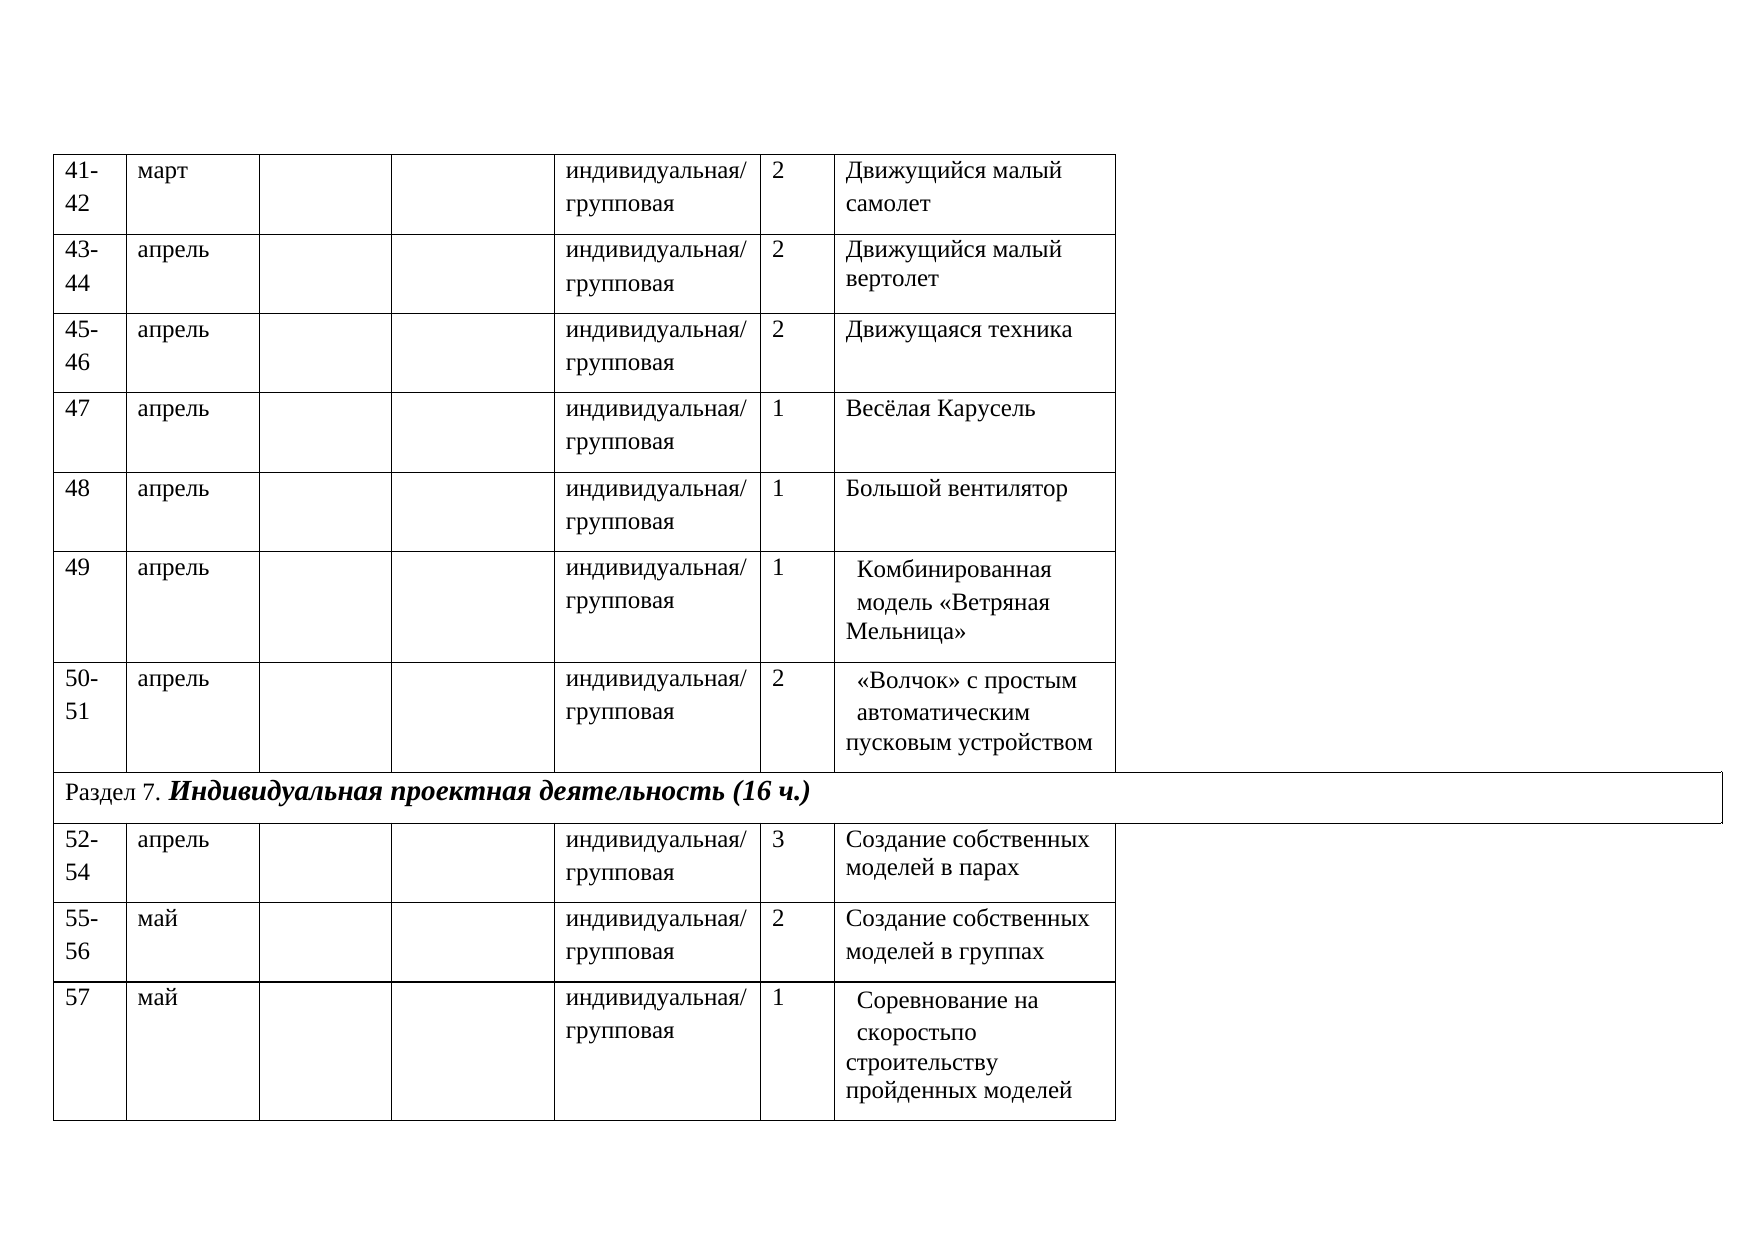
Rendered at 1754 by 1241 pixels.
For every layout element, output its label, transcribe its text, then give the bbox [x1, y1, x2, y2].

table_cell Движущийся малый самолет [835, 155, 1115, 233]
table_cell [260, 824, 391, 902]
table_cell апрель [127, 314, 259, 392]
table_cell [260, 473, 391, 551]
table_cell апрель [127, 393, 259, 472]
table_cell индивидуальная/ групповая [555, 473, 760, 551]
table_cell 1 [761, 983, 834, 1120]
table_cell [260, 663, 391, 772]
table_cell [260, 235, 391, 313]
table_cell 43-44 [54, 235, 126, 313]
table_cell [555, 983, 760, 1120]
table_cell Движущийся малый вертолет [835, 235, 1115, 313]
table_cell «Волчок» с простым автоматическим пусковым устройством [835, 663, 1115, 772]
table_cell индивидуальная/ групповая [555, 235, 760, 313]
table_cell [392, 473, 554, 551]
table_cell индивидуальная/ групповая [555, 393, 760, 472]
table_cell 47 [54, 393, 126, 472]
table_cell апрель [127, 663, 259, 772]
table_cell 52-54 [54, 824, 126, 902]
table_cell 2 [761, 314, 834, 392]
table_cell Комбинированная модель «Ветряная Мельница» [835, 552, 1115, 662]
table_cell [392, 552, 554, 662]
table_cell [260, 393, 391, 472]
table_cell Весёлая Карусель [835, 393, 1115, 472]
table_cell 45-46 [54, 314, 126, 392]
table_cell апрель [127, 473, 259, 551]
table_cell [555, 155, 760, 233]
table_cell апрель [127, 824, 259, 902]
table_cell март [127, 155, 259, 233]
table_cell [260, 552, 391, 662]
table_cell [392, 663, 554, 772]
table_cell 48 [54, 473, 126, 551]
table_cell 57 [54, 983, 126, 1120]
table_cell индивидуальная/ групповая [555, 824, 760, 902]
table_cell Соревнование на скоростьпо строительству пройденных моделей [835, 983, 1115, 1120]
table_cell 1 [761, 552, 834, 662]
table_cell 2 [761, 663, 834, 772]
table_cell 49 [54, 552, 126, 662]
table_cell 50-51 [54, 663, 126, 772]
table_cell 2 [761, 155, 834, 233]
table_cell [392, 824, 554, 902]
table_cell 1 [761, 473, 834, 551]
table_cell [260, 155, 391, 233]
table_cell [392, 235, 554, 313]
table_cell [392, 903, 554, 981]
table_cell [392, 393, 554, 472]
table_cell 2 [761, 903, 834, 981]
table_cell май [127, 903, 259, 981]
table_cell индивидуальная/ групповая [555, 552, 760, 662]
table_cell индивидуальная/ групповая [555, 903, 760, 981]
table_cell [260, 983, 391, 1120]
table_cell 3 [761, 824, 834, 902]
table_cell 2 [761, 235, 834, 313]
table_cell Движущаяся техника [835, 314, 1115, 392]
table_cell Создание собственных моделей в парах [835, 824, 1115, 902]
table_cell [392, 314, 554, 392]
table_cell [260, 314, 391, 392]
table_cell апрель [127, 552, 259, 662]
table_cell Большой вентилятор [835, 473, 1115, 551]
table_cell [392, 983, 554, 1120]
table_cell май [127, 983, 259, 1120]
table_cell 41-42 [54, 155, 126, 233]
table_cell индивидуальная/ групповая [555, 663, 760, 772]
table_cell [392, 155, 554, 233]
table_cell Создание собственных моделей в группах [835, 903, 1115, 981]
table_cell 1 [761, 393, 834, 472]
table_cell Раздел 7. Индивидуальная проектная деятельность (16 ч.) [54, 772, 1722, 823]
table_cell апрель [127, 235, 259, 313]
table_cell индивидуальная/ групповая [555, 314, 760, 392]
table_cell 55-56 [54, 903, 126, 981]
table_cell [260, 903, 391, 981]
